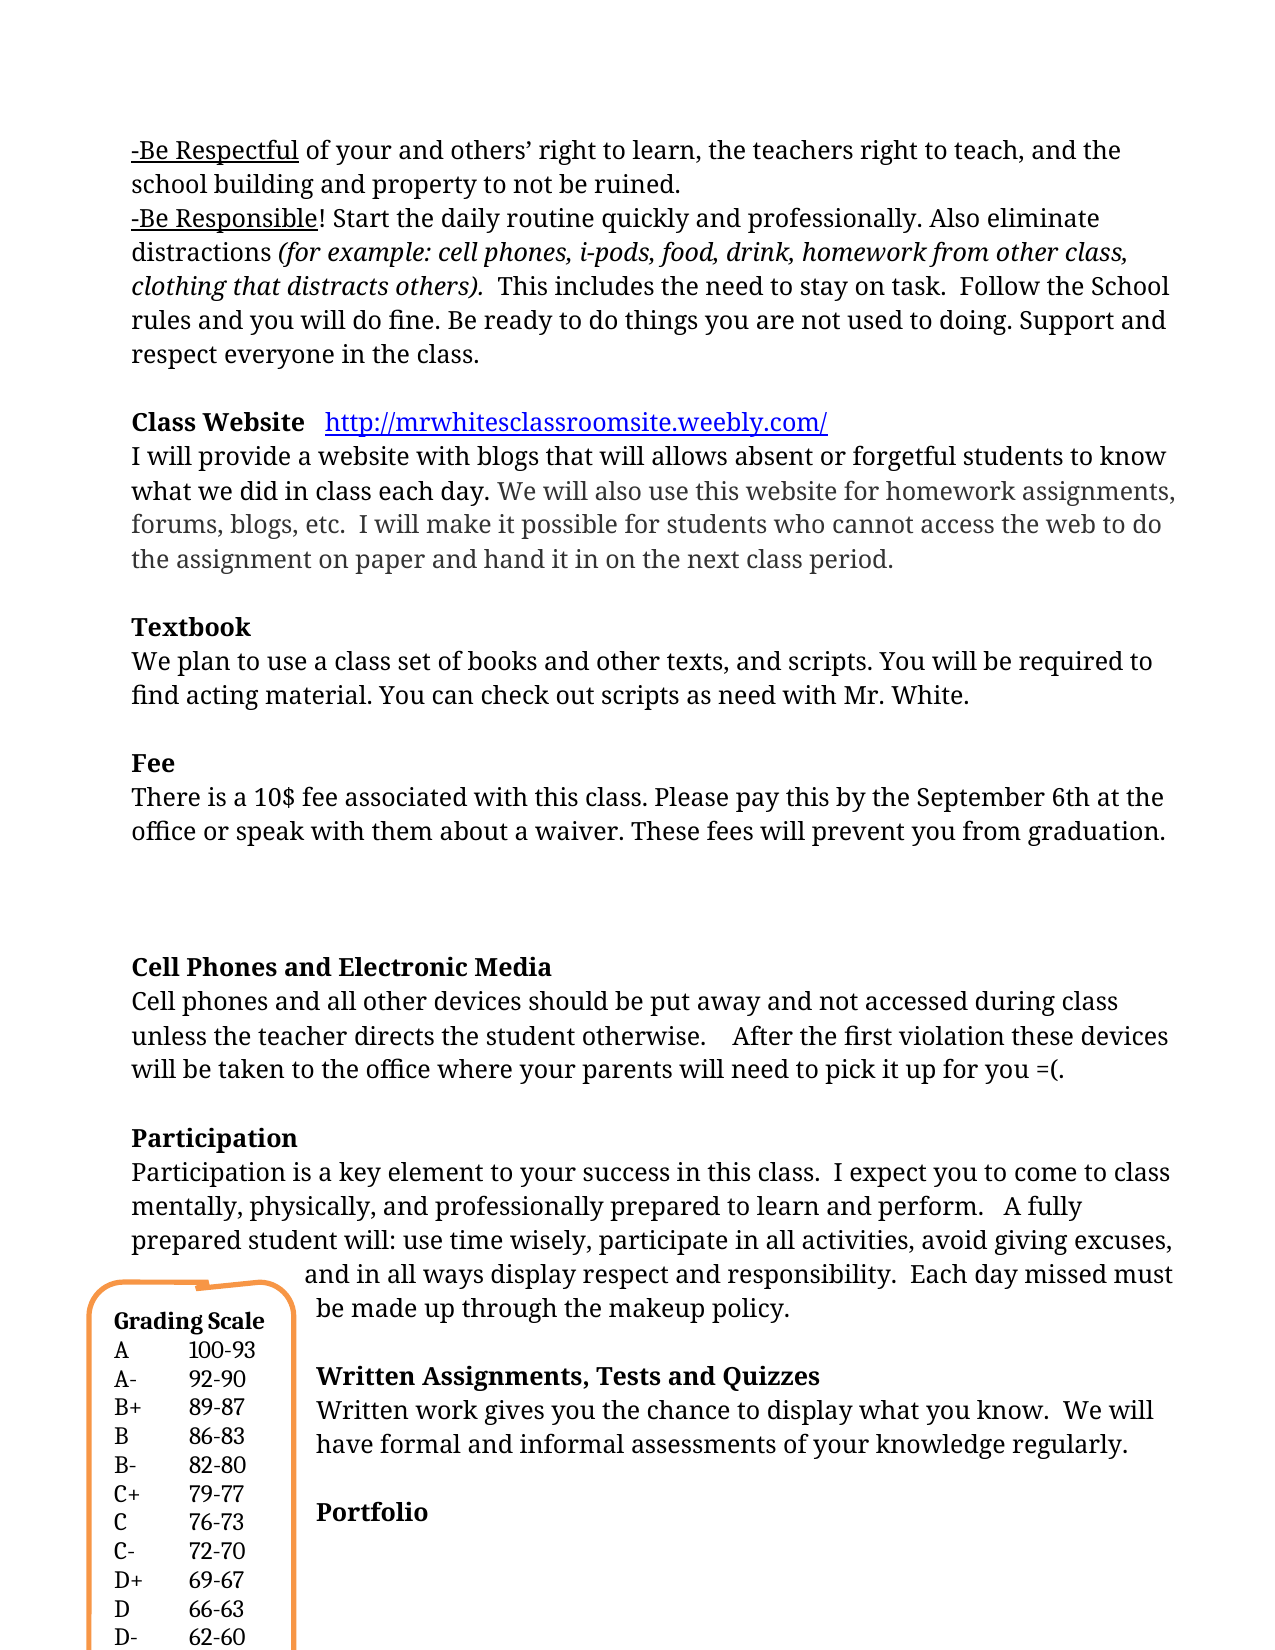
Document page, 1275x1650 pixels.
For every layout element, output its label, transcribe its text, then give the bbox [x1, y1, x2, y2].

text Cell Phones and Electronic Media [131, 950, 1191, 984]
text I will provide a website with blogs that will allows absent or forgetful students to know what we did in class each day. We will also use this website for homework assignments, forums, blogs, etc. I will make it possible for students who cannot access the web to do the assignment on paper and hand it in on the next class period. [131, 439, 1191, 575]
text Written work gives you the chance to display what you know. We will have formal and informal assessments of your knowledge regularly. [297, 1393, 1191, 1461]
text Participation [131, 1120, 1191, 1154]
text Fee [131, 746, 1191, 780]
text -Be Respectful of your and others’ right to learn, the teachers right to teach, and the school building and property to not be ruined. [131, 132, 1191, 201]
text Written Assignments, Tests and Quizzes [297, 1359, 1191, 1393]
text Textbook [131, 609, 1191, 643]
text -Be Responsible! Start the daily routine quickly and professionally. Also eliminate distractions (for example: cell phones, i-pods, food, drink, homework from other class, clothing that distracts others). This includes the need to stay on task. Follow the School rules and you will do fine. Be ready to do things you are not used to doing. Support and respect everyone in the class. [131, 201, 1191, 371]
text Participation is a key element to your success in this class. I expect you to come to class mentally, physically, and professionally prepared to learn and perform. A fully prepared student will: use time wisely, participate in all activities, avoid giving excuses, and in all ways display respect and responsibility. Each day missed must be made up through the makeup policy. [131, 1154, 1191, 1325]
text We plan to use a class set of books and other texts, and scripts. You will be required to find acting material. You can check out scripts as need with Mr. White. [131, 643, 1191, 712]
text Class Website http://mrwhitesclassroomsite.weebly.com/ [131, 405, 1191, 439]
text Portfolio [297, 1495, 1191, 1529]
text Cell phones and all other devices should be put away and not accessed during class unless the teacher directs the student otherwise. After the first violation these devices will be taken to the office where your parents will need to pick it up for you =(. [131, 984, 1191, 1086]
text There is a 10$ fee associated with this class. Please pay this by the September 6th at the office or speak with them about a waiver. These fees will prevent you from graduation. [131, 780, 1191, 848]
